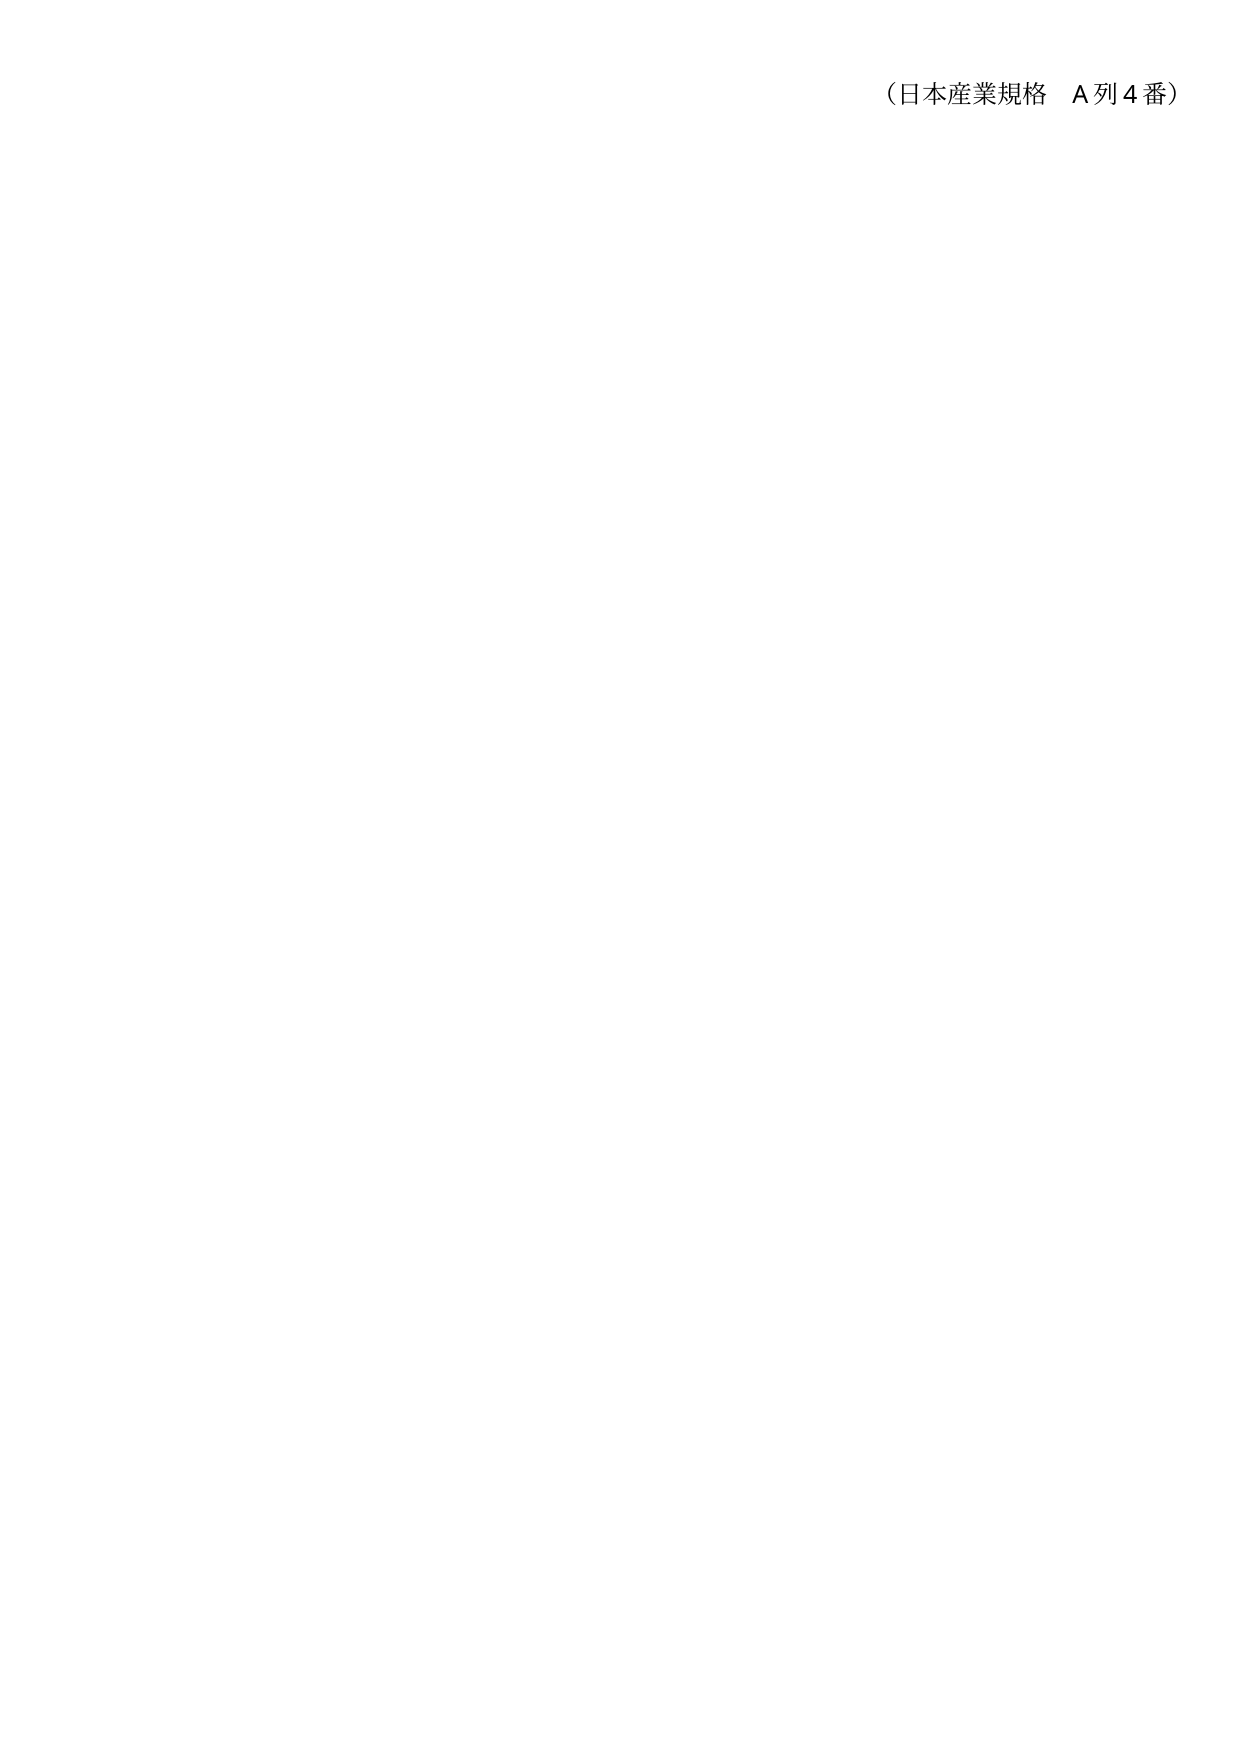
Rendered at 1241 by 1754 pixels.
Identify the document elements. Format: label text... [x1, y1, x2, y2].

text （日本産業規格 A列4番） [59, 74, 1192, 110]
